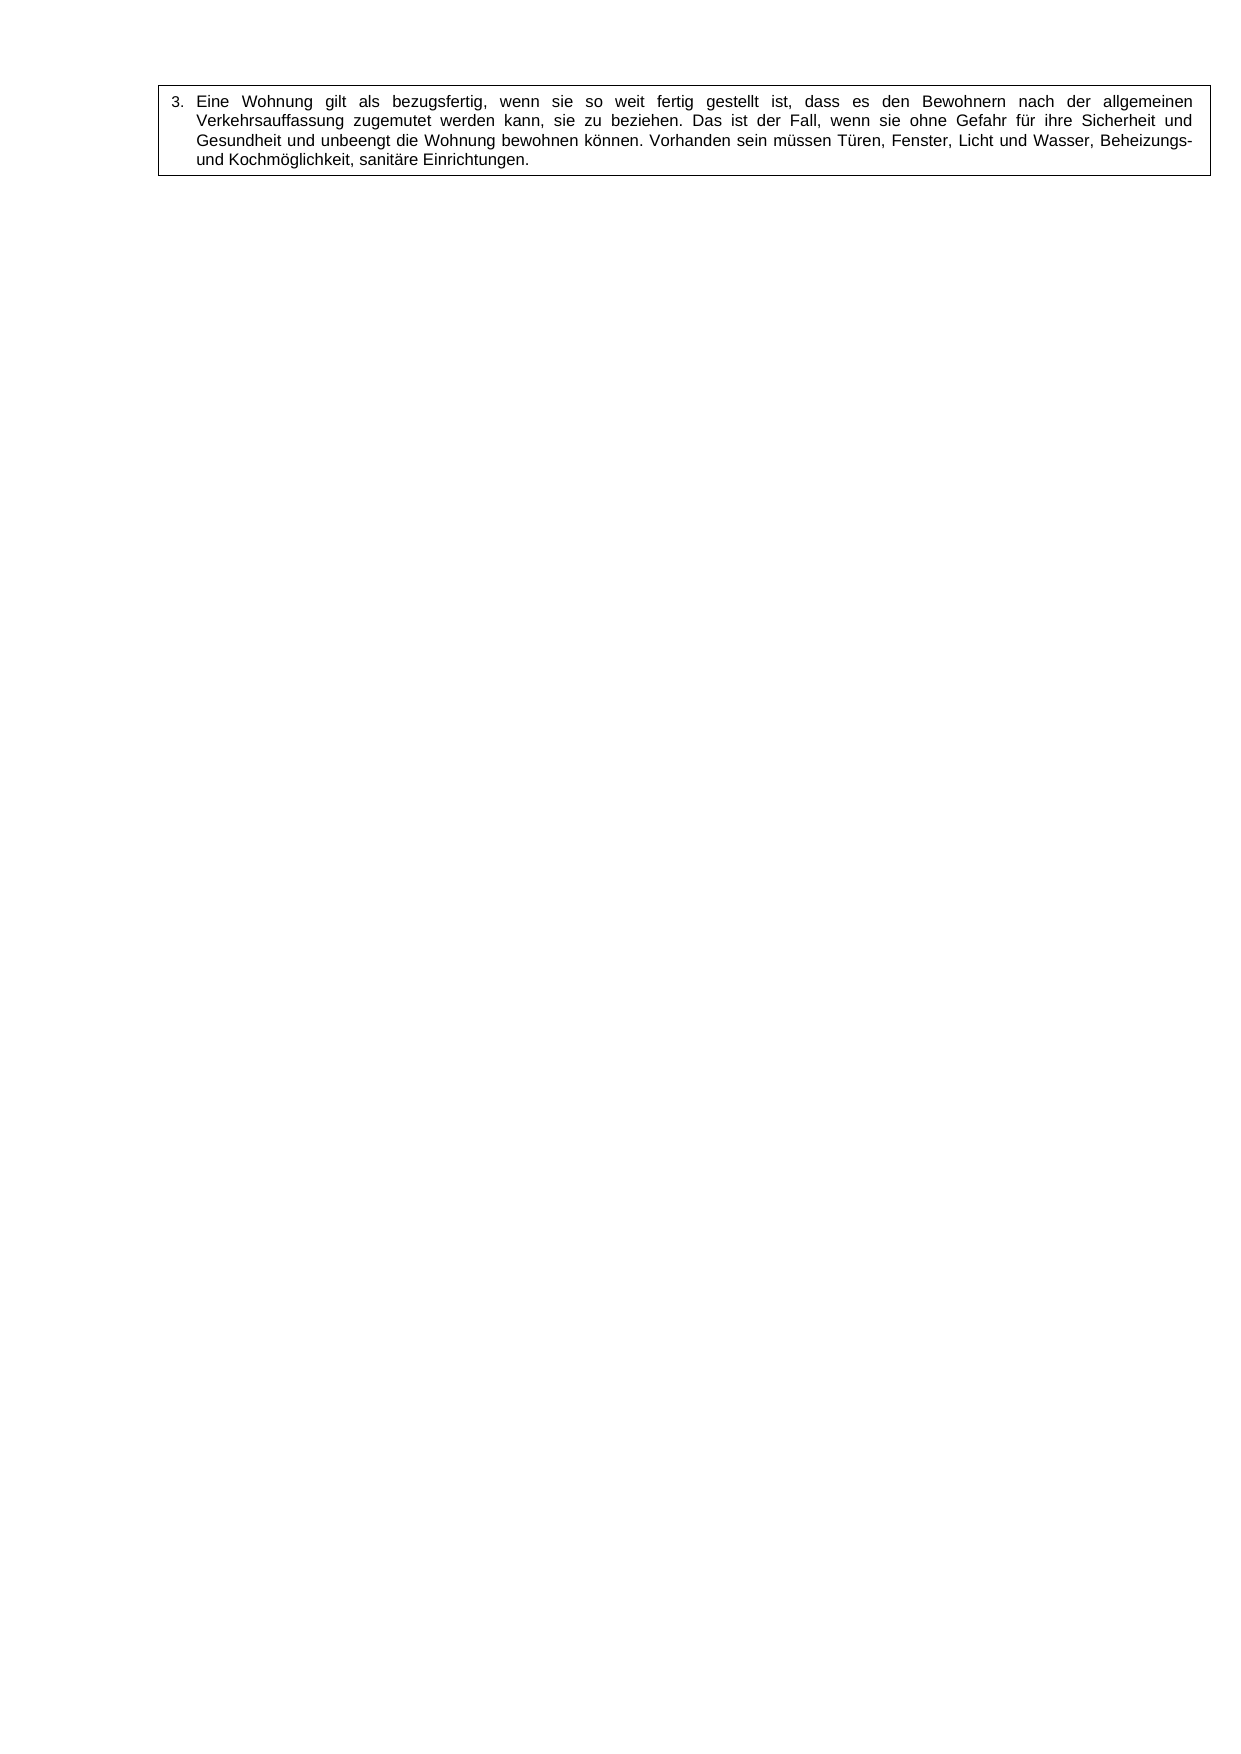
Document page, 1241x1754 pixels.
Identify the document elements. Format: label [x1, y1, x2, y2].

table_cell [159, 86, 1210, 175]
